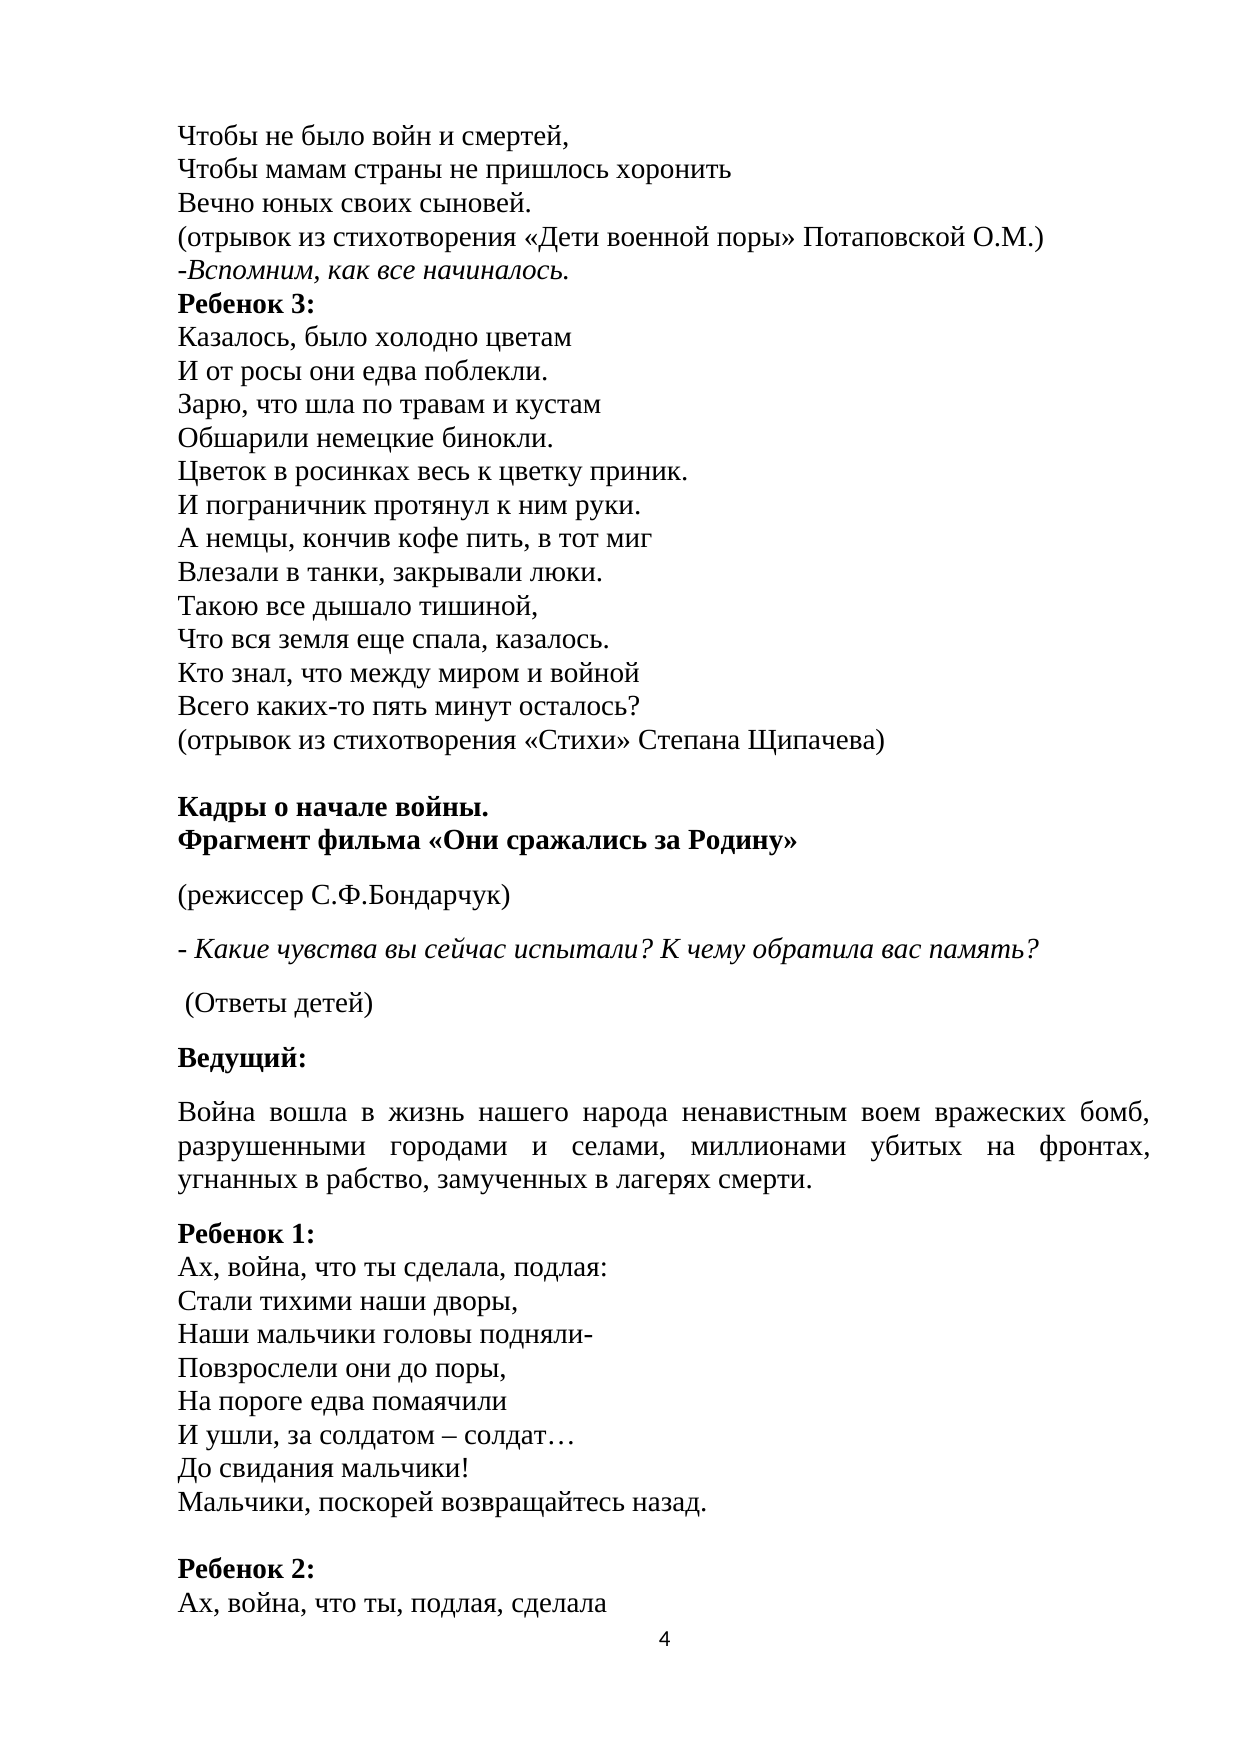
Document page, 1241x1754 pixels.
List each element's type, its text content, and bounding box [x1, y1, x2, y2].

text Кто знал, что между миром и войной [102, 655, 1152, 688]
text Чтобы не было войн и смертей, [102, 118, 1152, 152]
text И ушли, за солдатом – солдат… [177, 1417, 1152, 1451]
text (отрывок из стихотворения «Стихи» Степана Щипачева) [102, 722, 1152, 755]
text Обшарили немецкие бинокли. [102, 420, 1152, 453]
text Ребенок 1: [177, 1216, 1152, 1249]
text Всего каких-то пять минут осталось? [102, 688, 1152, 722]
text Фрагмент фильма «Они сражались за Родину» [102, 822, 1152, 856]
text Ах, война, что ты сделала, подлая: [177, 1249, 1152, 1283]
text Чтобы мамам страны не пришлось хоронить [102, 152, 1152, 185]
text Зарю, что шла по травам и кустам [102, 386, 1152, 420]
text Мальчики, поскорей возвращайтесь назад. [177, 1484, 1152, 1518]
text - Какие чувства вы сейчас испытали? К чему обратила вас память? [102, 931, 1152, 965]
text Цветок в росинках весь к цветку приник. [102, 453, 1152, 487]
text А немцы, кончив кофе пить, в тот миг [102, 521, 1152, 554]
text Кадры о начале войны. [102, 789, 1152, 822]
text Такою все дышало тишиной, [102, 588, 1152, 621]
text (отрывок из стихотворения «Дети военной поры» Потаповской О.М.) [102, 219, 1152, 252]
text Влезали в танки, закрывали люки. [102, 554, 1152, 588]
text Ведущий: [177, 1040, 1152, 1073]
text Казалось, было холодно цветам [177, 319, 1152, 353]
text И от росы они едва поблекли. [102, 353, 1152, 386]
text Ребенок 2: [177, 1551, 1152, 1585]
text Война вошла в жизнь нашего народа ненавистным воем вражеских бомб, разрушенными городами и селами, миллионами убитых на фронтах, угнанных в рабство, замученных в лагерях смерти. [177, 1094, 1152, 1195]
text (Ответы детей) [102, 986, 1152, 1019]
text Ах, война, что ты, подлая, сделала [177, 1585, 1152, 1618]
text Что вся земля еще спала, казалось. [102, 621, 1152, 655]
text -Вспомним, как все начиналось. [177, 252, 1152, 286]
text (режиссер С.Ф.Бондарчук) [102, 877, 1152, 910]
text На пороге едва помаячили [177, 1383, 1152, 1417]
text Ребенок 3: [102, 286, 1152, 319]
text До свидания мальчики! [177, 1451, 1152, 1484]
text И пограничник протянул к ним руки. [102, 487, 1152, 521]
text Повзрослели они до поры, [177, 1350, 1152, 1383]
text Наши мальчики головы подняли- [177, 1316, 1152, 1350]
text Вечно юных своих сыновей. [102, 185, 1152, 219]
text Стали тихими наши дворы, [177, 1283, 1152, 1316]
